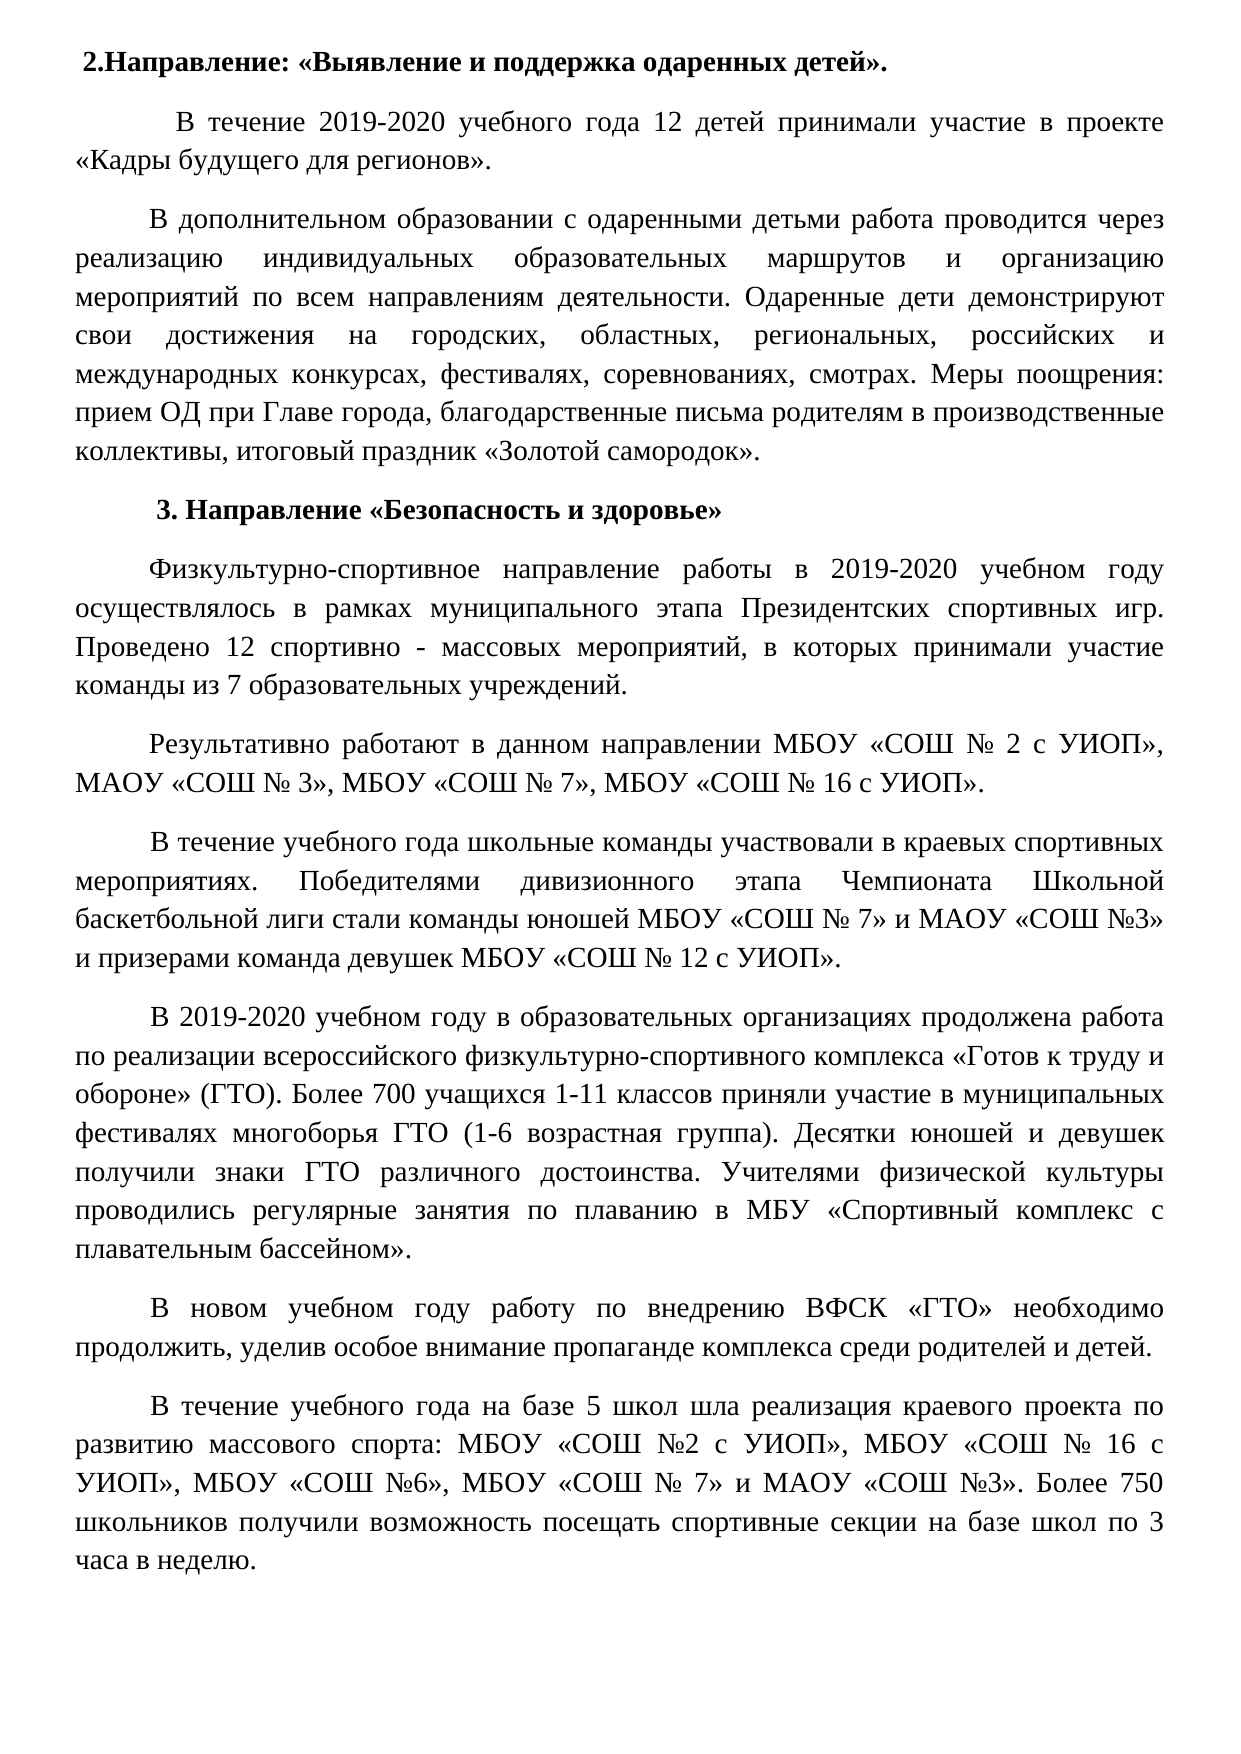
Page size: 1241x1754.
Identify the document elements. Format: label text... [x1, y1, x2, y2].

text Физкультурно-спортивное направление работы в 2019-2020 учебном году осуществлялось в рамках муниципального этапа Президентских спортивных игр. Проведено 12 спортивно - массовых мероприятий, в которых принимали участие команды из 7 образовательных учреждений. [75, 552, 1165, 701]
text Результативно работают в данном направлении МБОУ «СОШ № 2 с УИОП», МАОУ «СОШ № 3», МБОУ «СОШ № 7», МБОУ «СОШ № 16 с УИОП». [75, 727, 1165, 799]
text 3. Направление «Безопасность и здоровье» [75, 492, 1165, 526]
text В дополнительном образовании с одаренными детьми работа проводится через реализацию индивидуальных образовательных маршрутов и организацию мероприятий по всем направлениям деятельности. Одаренные дети демонстрируют свои достижения на городских, областных, региональных, российских и международных конкурсах, фестивалях, соревнованиях, смотрах. Меры поощрения: прием ОД при Главе города, благодарственные письма родителям в производственные коллективы, итоговый праздник «Золотой самородок». [75, 202, 1165, 466]
text В новом учебном году работу по внедрению ВФСК «ГТО» необходимо продолжить, уделив особое внимание пропаганде комплекса среди родителей и детей. [75, 1290, 1165, 1362]
text В течение 2019-2020 учебного года 12 детей принимали участие в проекте «Кадры будущего для регионов». [75, 104, 1165, 176]
text В течение учебного года школьные команды участвовали в краевых спортивных мероприятиях. Победителями дивизионного этапа Чемпионата Школьной баскетбольной лиги стали команды юношей МБОУ «СОШ № 7» и МАОУ «СОШ №3» и призерами команда девушек МБОУ «СОШ № 12 с УИОП». [75, 824, 1165, 974]
text В течение учебного года на базе 5 школ шла реализация краевого проекта по развитию массового спорта: МБОУ «СОШ №2 с УИОП», МБОУ «СОШ № 16 с УИОП», МБОУ «СОШ №6», МБОУ «СОШ № 7» и МАОУ «СОШ №3». Более 750 школьников получили возможность посещать спортивные секции на базе школ по 3 часа в неделю. [75, 1388, 1165, 1576]
text 2.Направление: «Выявление и поддержка одаренных детей». [75, 44, 1165, 78]
text В 2019-2020 учебном году в образовательных организациях продолжена работа по реализации всероссийского физкультурно-спортивного комплекса «Готов к труду и обороне» (ГТО). Более 700 учащихся 1-11 классов приняли участие в муниципальных фестивалях многоборья ГТО (1-6 возрастная группа). Десятки юношей и девушек получили знаки ГТО различного достоинства. Учителями физической культуры проводились регулярные занятия по плаванию в МБУ «Спортивный комплекс с плавательным бассейном». [75, 999, 1165, 1264]
